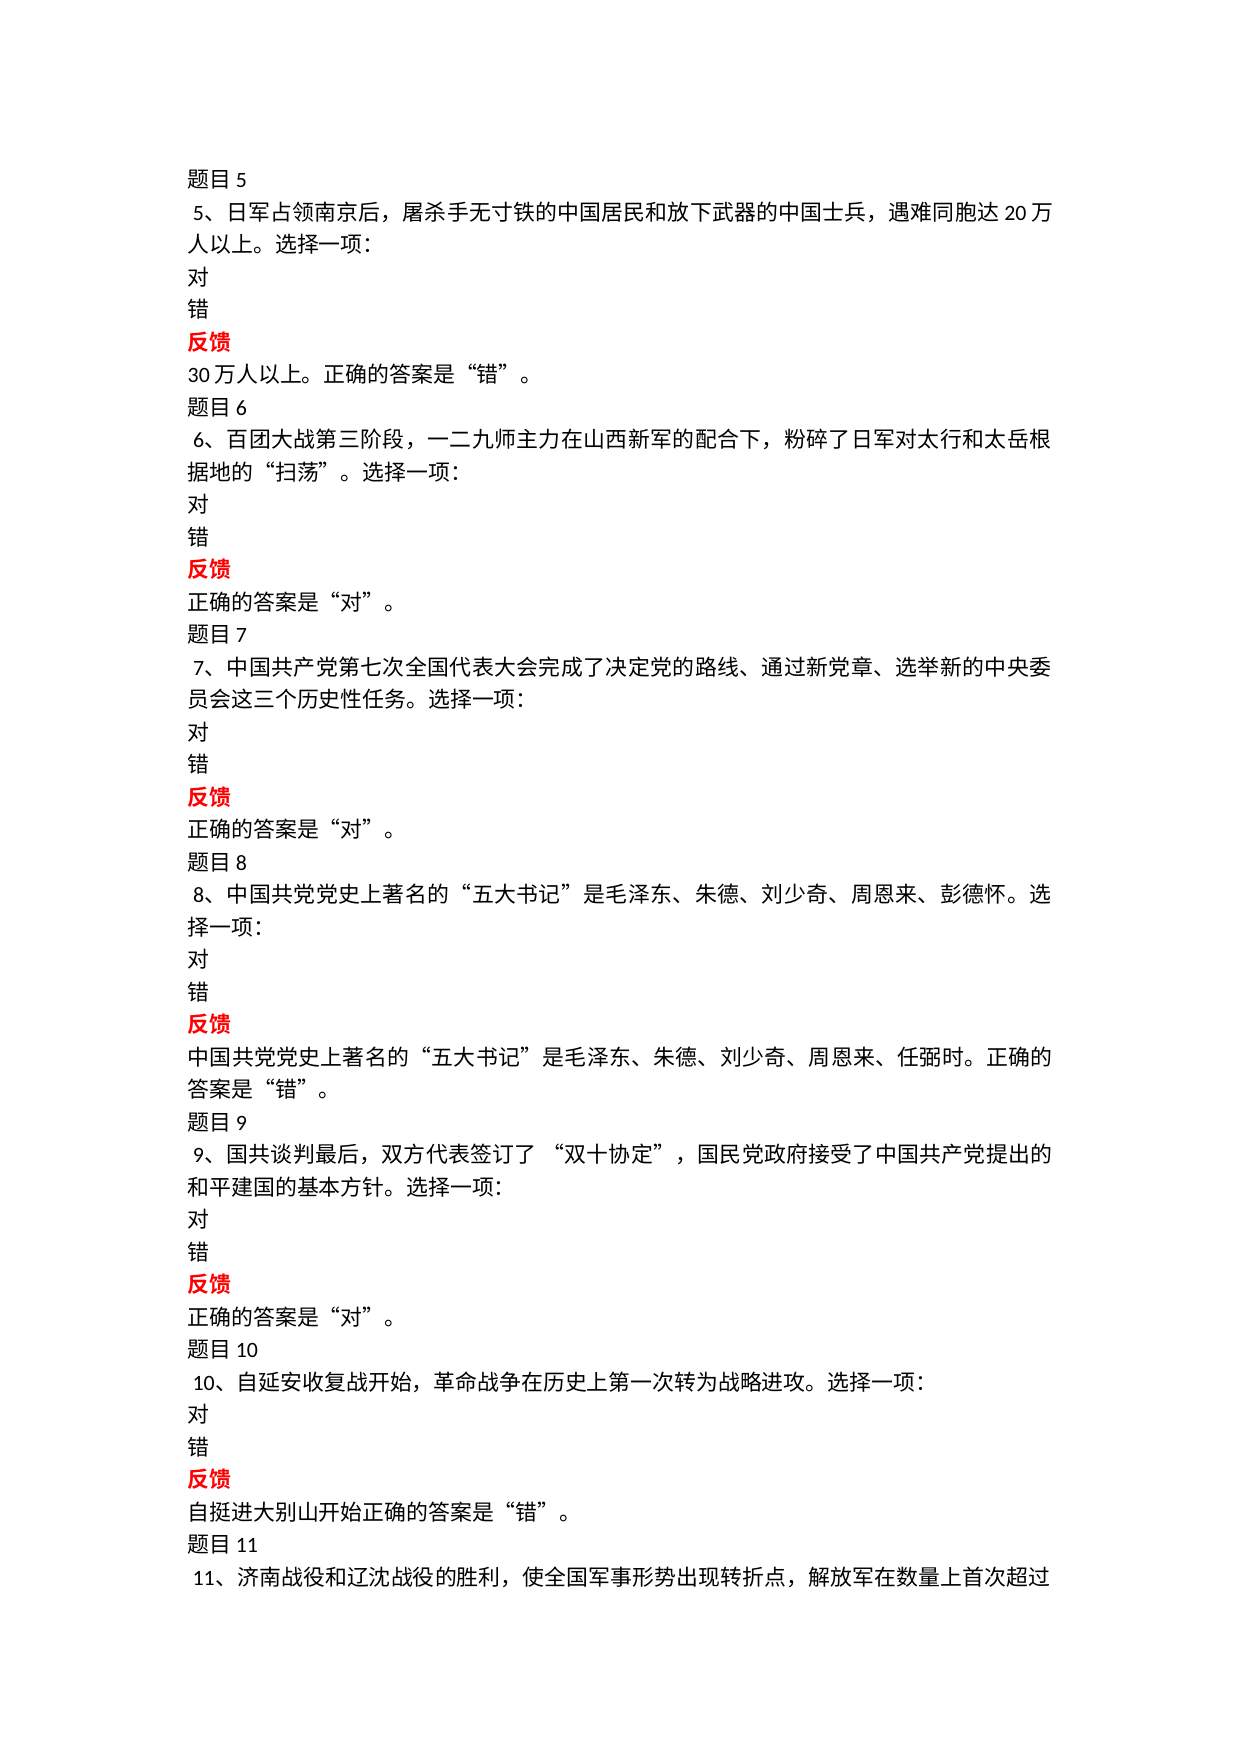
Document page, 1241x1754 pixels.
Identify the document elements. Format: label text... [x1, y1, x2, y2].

text 对 [187, 259, 1053, 292]
text 5、日军占领南京后，屠杀手无寸铁的中国居民和放下武器的中国士兵，遇难同胞达20万人以上。选择一项： [187, 194, 1053, 259]
text 10、自延安收复战开始，革命战争在历史上第一次转为战略进攻。选择一项： [187, 1364, 1053, 1397]
text 对 [187, 1202, 1053, 1234]
text 错 [187, 747, 1053, 779]
text 对 [187, 942, 1053, 974]
text 题目5 [187, 162, 1053, 194]
text 题目8 [187, 844, 1053, 877]
text 对 [187, 487, 1053, 519]
text 正确的答案是“对”。 [187, 1299, 1053, 1332]
text 题目10 [187, 1332, 1053, 1364]
text 正确的答案是“对”。 [187, 584, 1053, 617]
text 对 [187, 714, 1053, 747]
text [187, 1559, 1053, 1592]
text 题目7 [187, 617, 1053, 649]
text 中国共党党史上著名的“五大书记”是毛泽东、朱德、刘少奇、周恩来、任弼时。正确的答案是“错”。 [187, 1039, 1053, 1104]
text 正确的答案是“对”。 [187, 812, 1053, 844]
text 错 [187, 974, 1053, 1007]
text 题目9 [187, 1104, 1053, 1137]
text 6、百团大战第三阶段，一二九师主力在山西新军的配合下，粉碎了日军对太行和太岳根据地的“扫荡”。选择一项： [187, 422, 1053, 487]
text 错 [187, 1234, 1053, 1267]
text 题目11 [187, 1527, 1053, 1559]
text 错 [187, 292, 1053, 324]
text 30万人以上。正确的答案是“错”。 [187, 357, 1053, 389]
text 自挺进大别山开始正确的答案是“错”。 [187, 1494, 1053, 1527]
text 对 [187, 1397, 1053, 1429]
text 7、中国共产党第七次全国代表大会完成了决定党的路线、通过新党章、选举新的中央委员会这三个历史性任务。选择一项： [187, 649, 1053, 714]
text 9、国共谈判最后，双方代表签订了 “双十协定”，国民党政府接受了中国共产党提出的和平建国的基本方针。选择一项： [187, 1137, 1053, 1202]
text 错 [187, 1429, 1053, 1462]
text 8、中国共党党史上著名的“五大书记”是毛泽东、朱德、刘少奇、周恩来、彭德怀。选择一项： [187, 877, 1053, 942]
text 题目6 [187, 389, 1053, 422]
text 反馈 [187, 324, 1053, 357]
text 反馈 [187, 1007, 1053, 1039]
text 反馈 [187, 552, 1053, 584]
text 反馈 [187, 1267, 1053, 1299]
text 反馈 [187, 1462, 1053, 1494]
text 错 [187, 519, 1053, 552]
text 反馈 [187, 779, 1053, 812]
